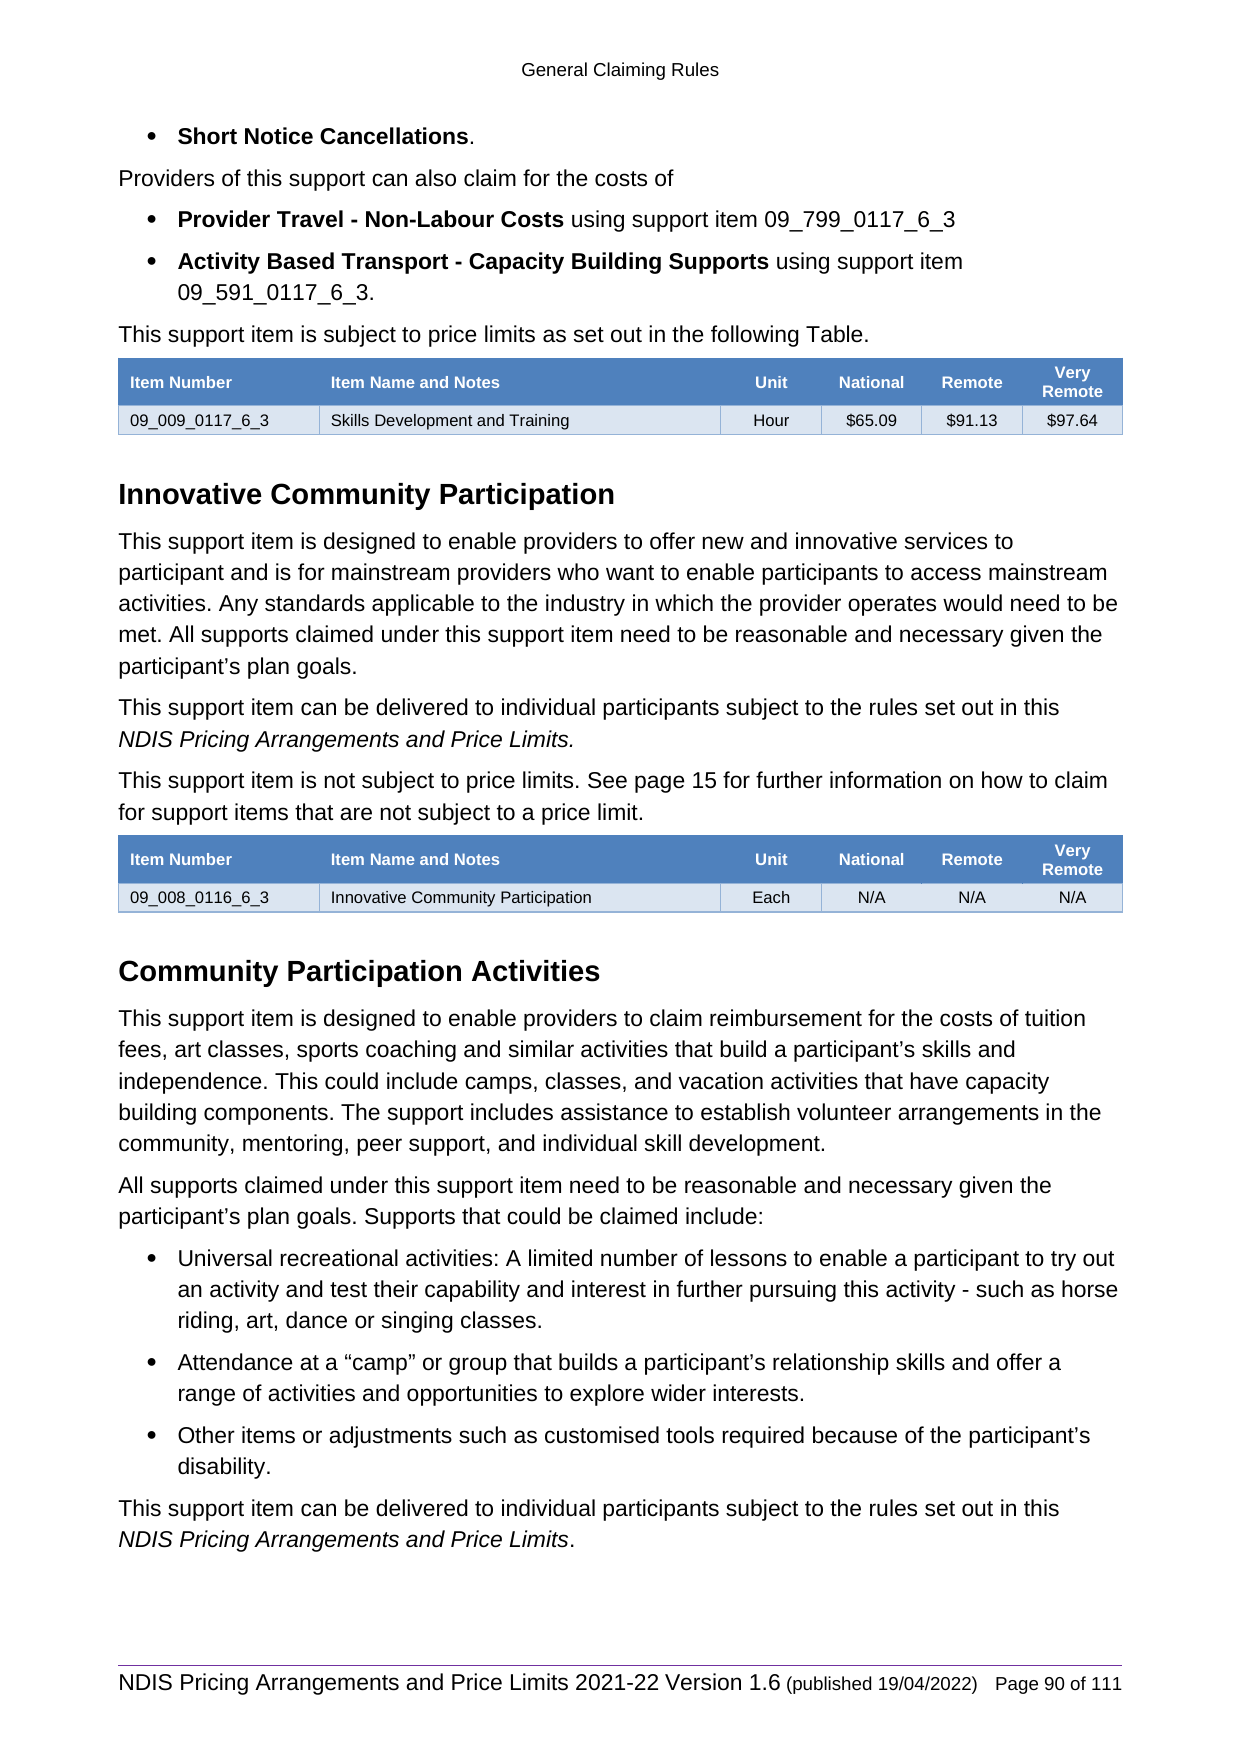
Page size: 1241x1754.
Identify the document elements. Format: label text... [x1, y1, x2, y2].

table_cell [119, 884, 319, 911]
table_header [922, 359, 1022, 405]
text Activity Based Transport - Capacity Building Supports using support item 09_591_0117_6_3. [148, 243, 1122, 306]
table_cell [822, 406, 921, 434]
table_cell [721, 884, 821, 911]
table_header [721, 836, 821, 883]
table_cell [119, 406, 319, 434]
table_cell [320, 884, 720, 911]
text This support item is subject to price limits as set out in the following Table. [118, 316, 1122, 347]
text All supports claimed under this support item need to be reasonable and necessary given the participant’s plan goals. Supports that could be claimed include: [118, 1167, 1122, 1229]
subtitle Community Participation Activities [118, 954, 1122, 988]
text This support item is not subject to price limits. See page 15 for further information on how to claim for support items that are not subject to a price limit. [118, 762, 1122, 825]
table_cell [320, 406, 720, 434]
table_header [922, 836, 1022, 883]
text This support item is designed to enable providers to offer new and innovative services to participant and is for mainstream providers who want to enable participants to access mainstream activities. Any standards applicable to the industry in which the provider operates would need to be met. All supports claimed under this support item need to be reasonable and necessary given the participant’s plan goals. [118, 523, 1122, 679]
text Universal recreational activities: A limited number of lessons to enable a participant to try out an activity and test their capability and interest in further pursuing this activity - such as horse riding, art, dance or singing classes. [148, 1240, 1122, 1333]
subtitle Innovative Community Participation [118, 477, 1122, 510]
text Attendance at a “camp” or group that builds a participant’s relationship skills and offer a range of activities and opportunities to explore wider interests. [148, 1344, 1122, 1406]
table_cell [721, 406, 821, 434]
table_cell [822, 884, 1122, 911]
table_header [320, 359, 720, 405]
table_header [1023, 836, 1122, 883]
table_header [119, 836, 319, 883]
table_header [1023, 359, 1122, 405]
text Other items or adjustments such as customised tools required because of the participant’s disability. [148, 1417, 1122, 1479]
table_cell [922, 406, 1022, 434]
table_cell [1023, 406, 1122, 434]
text Provider Travel - Non-Labour Costs using support item 09_799_0117_6_3 [148, 201, 1122, 233]
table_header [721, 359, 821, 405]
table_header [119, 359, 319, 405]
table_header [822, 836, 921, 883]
text This support item can be delivered to individual participants subject to the rules set out in this NDIS Pricing Arrangements and Price Limits. [118, 1490, 1122, 1552]
text This support item is designed to enable providers to claim reimbursement for the costs of tuition fees, art classes, sports coaching and similar activities that build a participant’s skills and independence. This could include camps, classes, and vacation activities that have capacity building components. The support includes assistance to establish volunteer arrangements in the community, mentoring, peer support, and individual skill development. [118, 1000, 1122, 1156]
text This support item can be delivered to individual participants subject to the rules set out in this NDIS Pricing Arrangements and Price Limits. [118, 689, 1122, 752]
text Short Notice Cancellations. [148, 118, 1122, 149]
text Providers of this support can also claim for the costs of [118, 160, 1122, 191]
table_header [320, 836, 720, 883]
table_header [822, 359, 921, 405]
